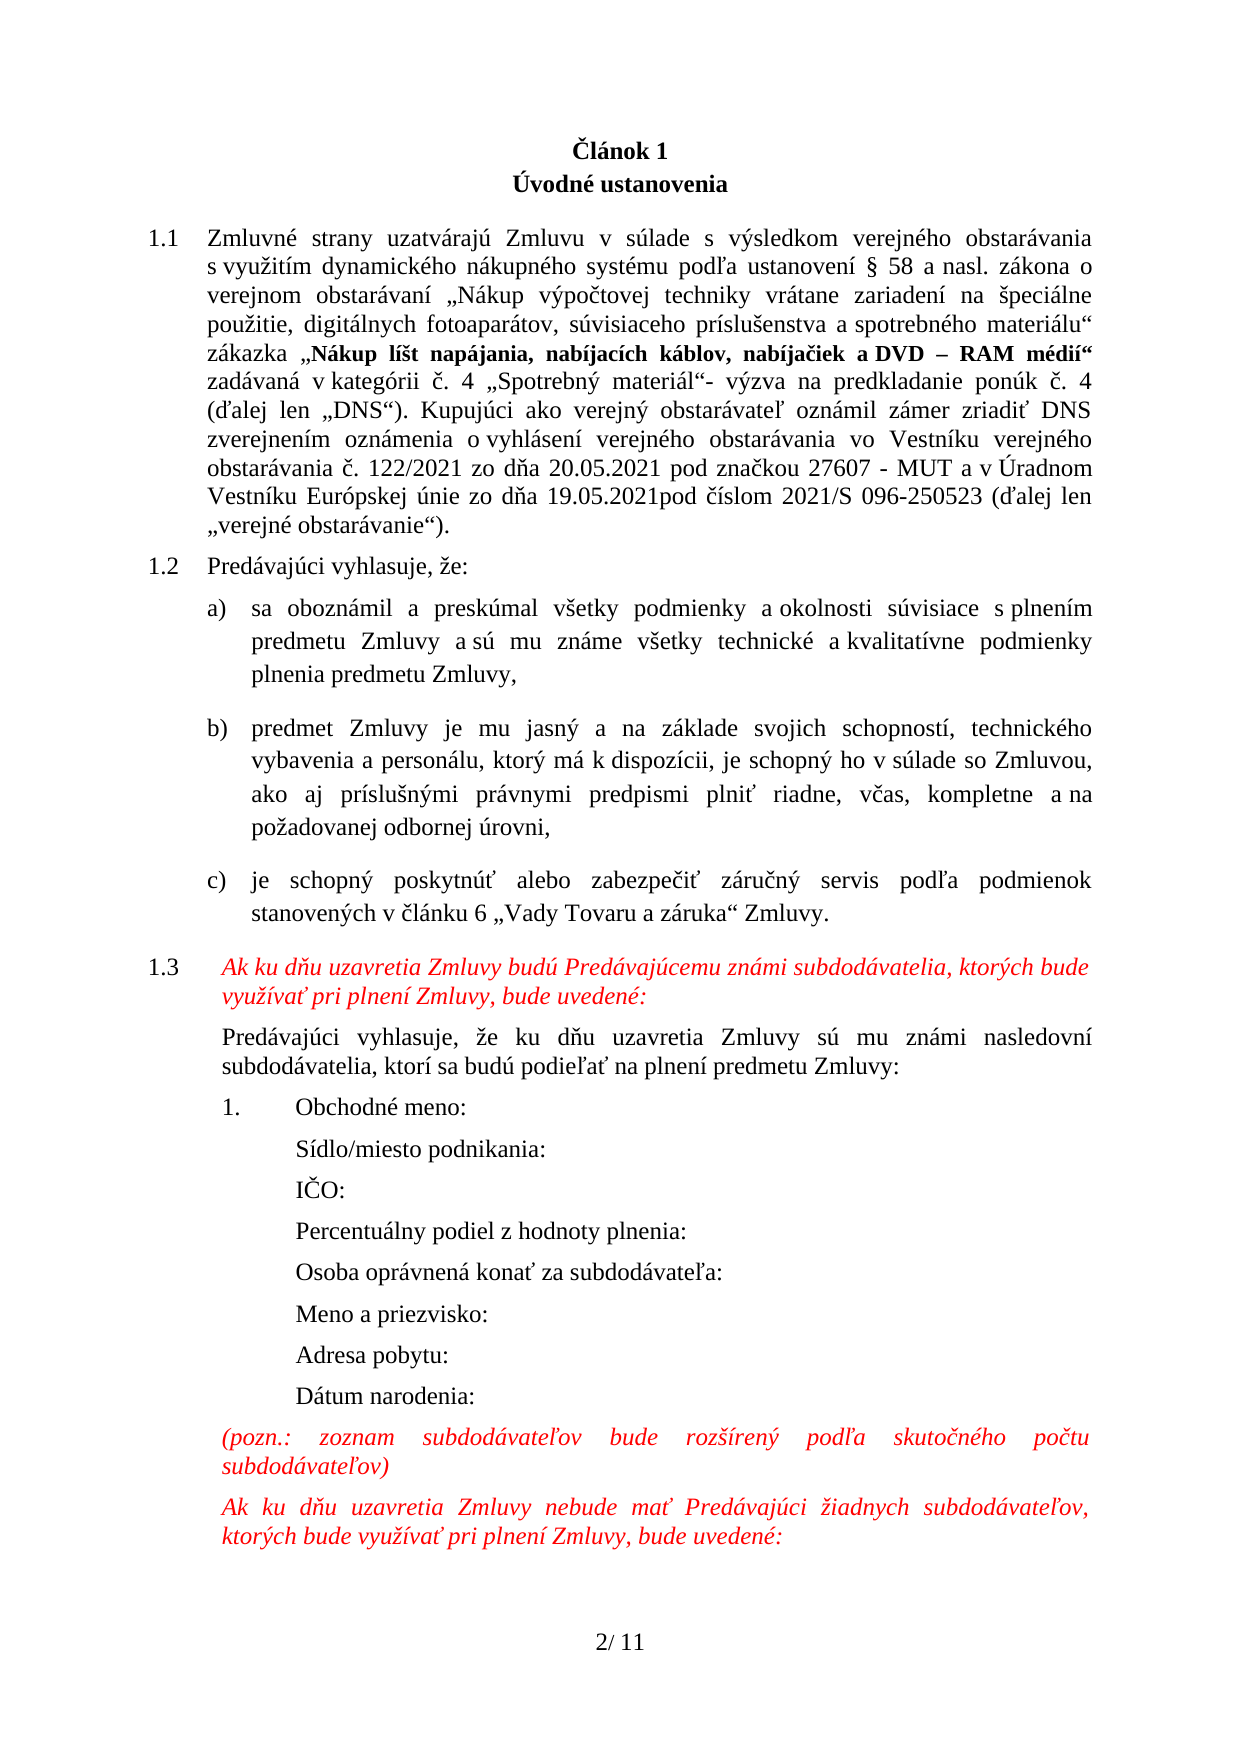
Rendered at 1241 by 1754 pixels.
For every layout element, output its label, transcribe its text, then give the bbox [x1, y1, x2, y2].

text 1. Obchodné meno: [222, 1092, 1092, 1121]
text Článok 1 [148, 136, 1092, 164]
text Ak ku dňu uzavretia Zmluvy nebude mať Predávajúci žiadnych subdodávateľov, ktorých bude využívať pri plnení Zmluvy, bude uvedené: [222, 1492, 1092, 1550]
list sa oboznámil a preskúmal všetky podmienky a okolnosti súvisiace s plnením predmetu Zmluvy a sú mu známe všetky technické a kvalitatívne podmienky plnenia predmetu Zmluvy, [207, 593, 1092, 687]
text (pozn.: zoznam subdodávateľov bude rozšírený podľa skutočného počtu subdodávateľov) [222, 1422, 1092, 1480]
list Ak ku dňu uzavretia Zmluvy budú Predávajúcemu známi subdodávatelia, ktorých bude využívať pri plnení Zmluvy, bude uvedené: [148, 952, 1092, 1010]
text Dátum narodenia: [295, 1381, 1092, 1410]
text Adresa pobytu: [295, 1340, 1092, 1369]
text Úvodné ustanovenia [148, 169, 1092, 198]
text Predávajúci vyhlasuje, že ku dňu uzavretia Zmluvy sú mu známi nasledovní subdodávatelia, ktorí sa budú podieľať na plnení predmetu Zmluvy: [222, 1022, 1092, 1080]
list Zmluvné strany uzatvárajú Zmluvu v súlade s výsledkom verejného obstarávania s využitím dynamického nákupného systému podľa ustanovení § 58 a nasl. zákona o verejnom obstarávaní „Nákup výpočtovej techniky vrátane zariadení na špeciálne použitie, digitálnych fotoaparátov, súvisiaceho príslušenstva a spotrebného materiálu“ zákazka „Nákup líšt napájania, nabíjacích káblov, nabíjačiek a DVD – RAM médií“ zadávaná v kategórii č. 4 „Spotrebný materiál“- výzva na predkladanie ponúk č. 4 (ďalej len „DNS“). Kupujúci ako verejný obstarávateľ oznámil zámer zriadiť DNS zverejnením oznámenia o vyhlásení verejného obstarávania vo Vestníku verejného obstarávania č. 122/2021 zo dňa 20.05.2021 pod značkou 27607 - MUT a v Úradnom Vestníku Európskej únie zo dňa 19.05.2021pod číslom 2021/S 096-250523 (ďalej len „verejné obstarávanie“). [148, 223, 1092, 539]
text Percentuálny podiel z hodnoty plnenia: [295, 1216, 1092, 1245]
list je schopný poskytnúť alebo zabezpečiť záručný servis podľa podmienok stanovených v článku 6 „Vady Tovaru a záruka“ Zmluvy. [207, 866, 1092, 927]
list Predávajúci vyhlasuje, že: [148, 551, 1092, 580]
text Meno a priezvisko: [295, 1299, 1092, 1327]
text Sídlo/miesto podnikania: [295, 1134, 1092, 1162]
text Osoba oprávnená konať za subdodávateľa: [295, 1257, 1092, 1286]
text IČO: [295, 1175, 1092, 1204]
list predmet Zmluvy je mu jasný a na základe svojich schopností, technického vybavenia a personálu, ktorý má k dispozícii, je schopný ho v súlade so Zmluvou, ako aj príslušnými právnymi predpismi plniť riadne, včas, kompletne a na požadovanej odbornej úrovni, [207, 713, 1092, 840]
